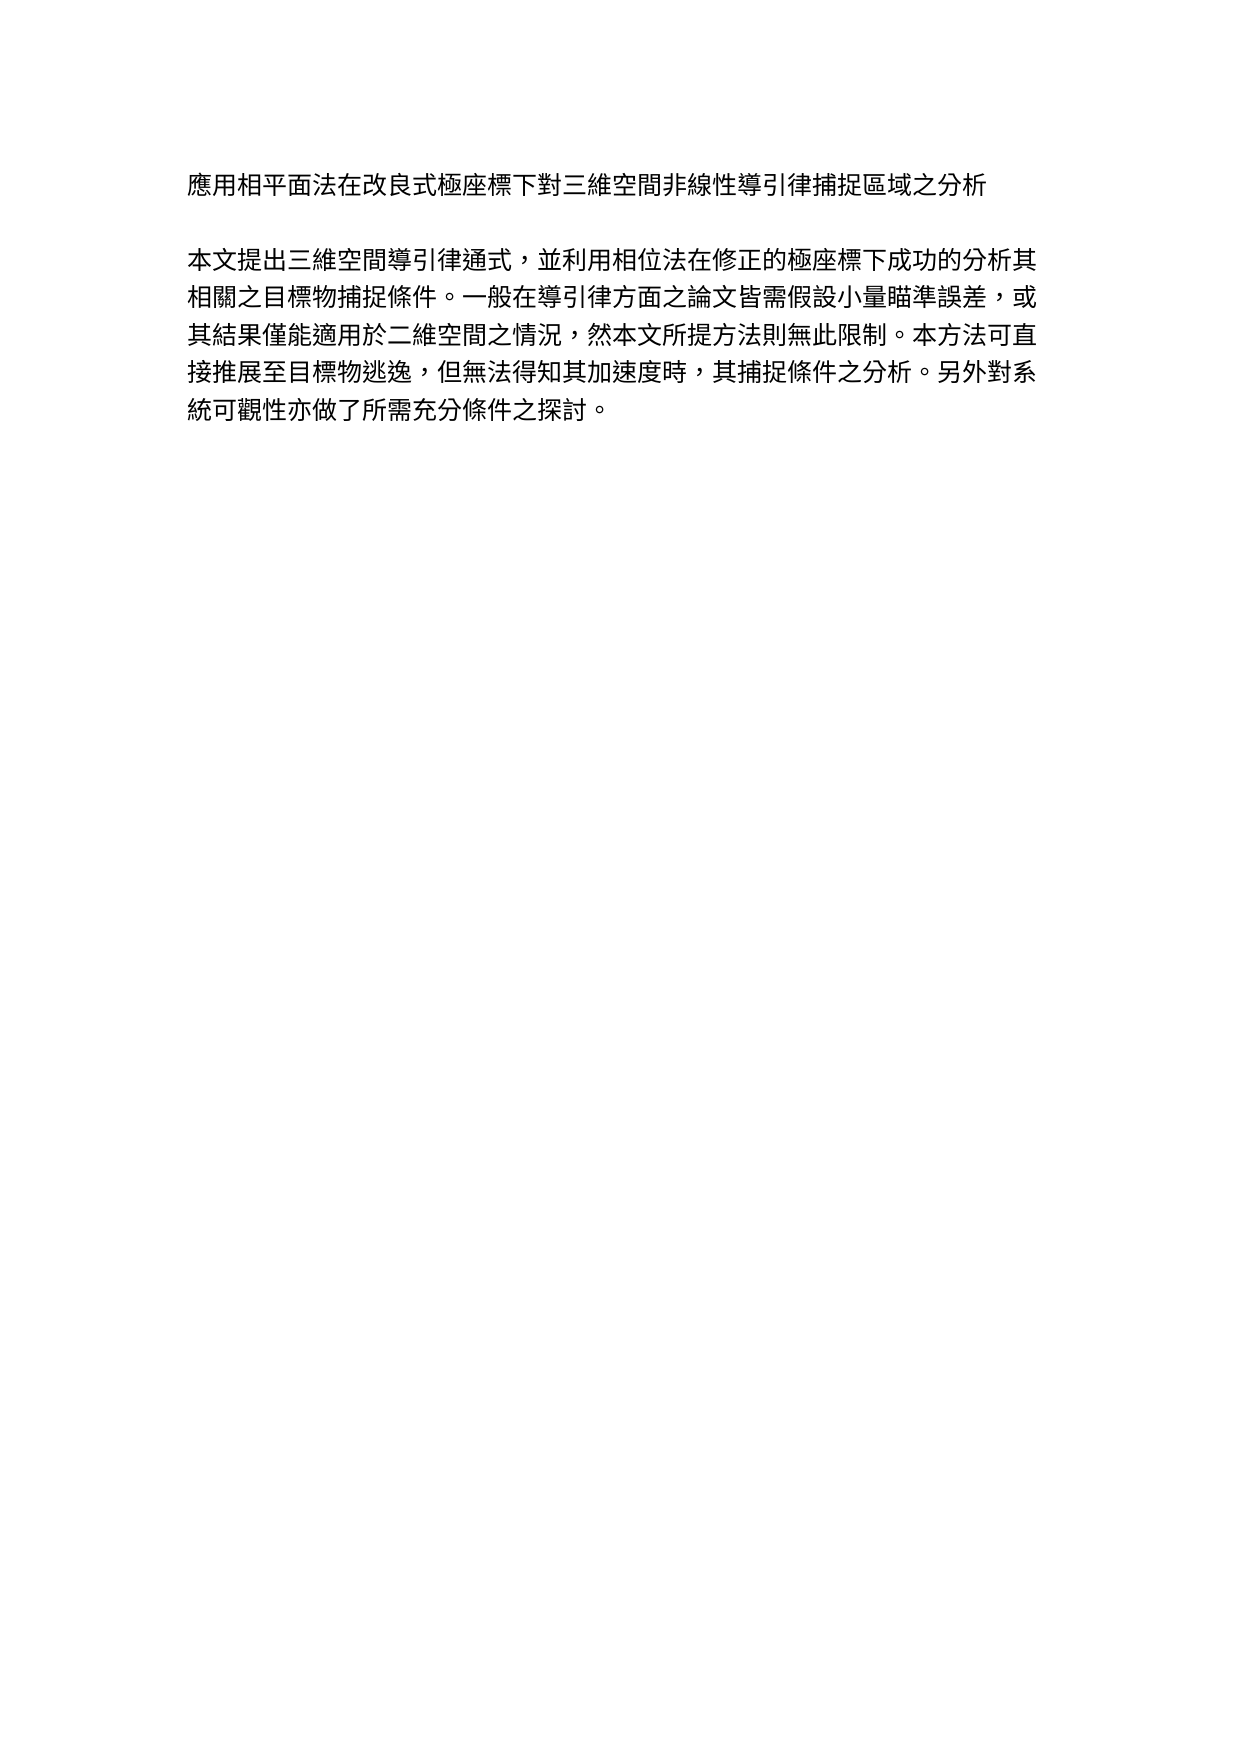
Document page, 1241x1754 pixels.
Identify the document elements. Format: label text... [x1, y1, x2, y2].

text 本文提出三維空間導引律通式，並利用相位法在修正的極座標下成功的分析其相關之目標物捕捉條件。一般在導引律方面之論文皆需假設小量瞄準誤差，或其結果僅能適用於二維空間之情況，然本文所提方法則無此限制。本方法可直接推展至目標物逃逸，但無法得知其加速度時，其捕捉條件之分析。另外對系統可觀性亦做了所需充分條件之探討。 [187, 239, 1053, 427]
text 應用相平面法在改良式極座標下對三維空間非線性導引律捕捉區域之分析 [187, 164, 1053, 202]
